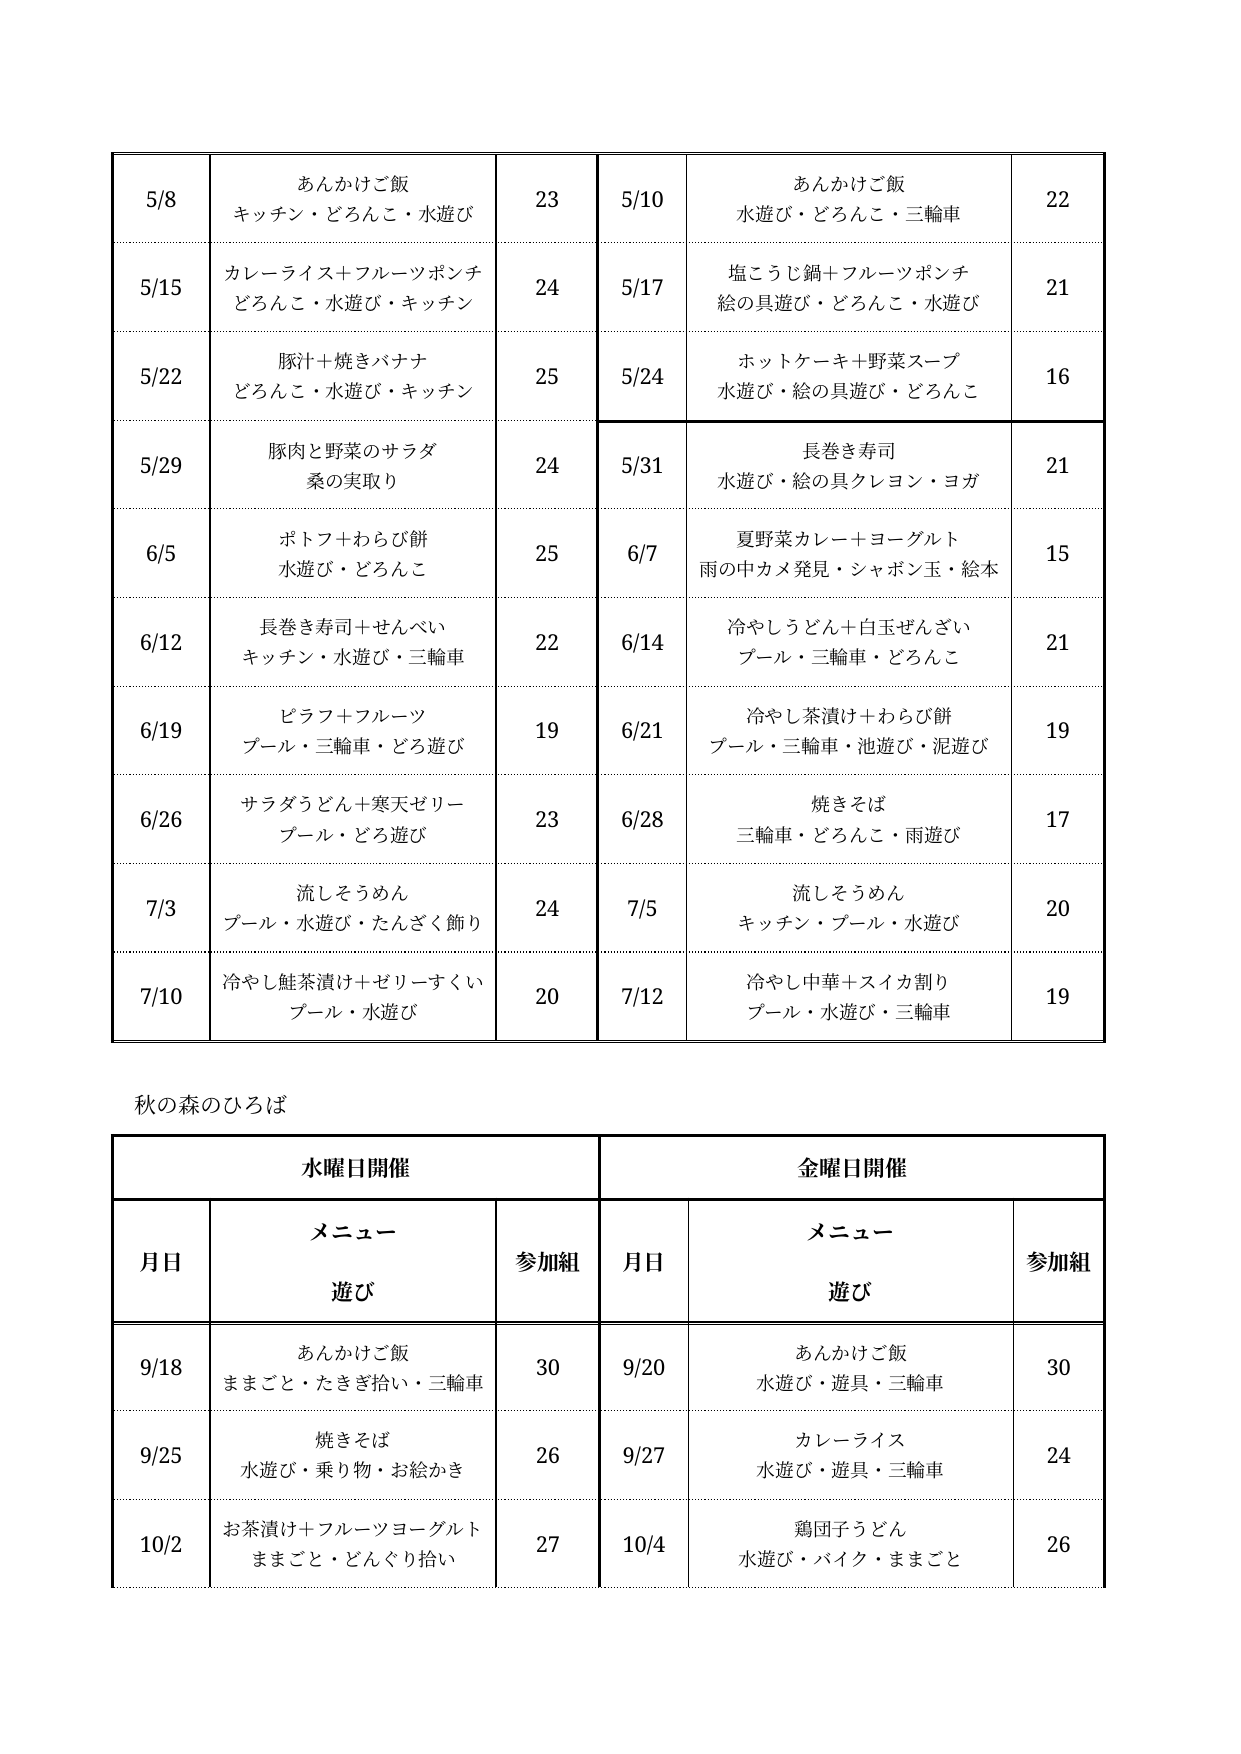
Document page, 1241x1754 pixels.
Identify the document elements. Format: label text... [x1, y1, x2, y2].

table_cell 15 [1012, 508, 1103, 597]
table_cell 9/20 [601, 1325, 688, 1410]
table_cell 20 [497, 951, 596, 1040]
table_cell 5/29 [114, 420, 209, 508]
table_cell 6/19 [114, 686, 209, 774]
table_cell 5/17 [599, 242, 686, 331]
table_cell 24 [497, 420, 596, 508]
table_cell 22 [497, 597, 596, 686]
table_cell 5/31 [599, 423, 686, 508]
table_cell ホットケーキ＋野菜スープ 水遊び・絵の具遊び・どろんこ [687, 331, 1011, 419]
table_cell 5/24 [599, 331, 686, 419]
table_cell 冷やしうどん＋白玉ぜんざい プール・三輪車・どろんこ [687, 597, 1011, 686]
table_cell お茶漬け＋フルーツヨーグルト ままごと・どんぐり拾い [211, 1499, 495, 1587]
table_cell ポトフ＋わらび餅 水遊び・どろんこ [211, 508, 495, 597]
table_cell 長巻き寿司 水遊び・絵の具クレヨン・ヨガ [687, 423, 1011, 508]
table_cell 焼きそば 三輪車・どろんこ・雨遊び [687, 774, 1011, 863]
table_cell 6/5 [114, 508, 209, 597]
table_cell 23 [497, 155, 596, 242]
table_cell 月日 [114, 1201, 209, 1321]
table_cell 25 [497, 508, 596, 597]
table_cell 7/10 [114, 951, 209, 1040]
table_cell 20 [1012, 863, 1103, 951]
table_cell サラダうどん＋寒天ゼリー プール・どろ遊び [211, 774, 495, 863]
table_cell 冷やし鮭茶漬け＋ゼリーすくい プール・水遊び [211, 951, 495, 1040]
table_cell 9/27 [601, 1410, 688, 1499]
table_cell ピラフ＋フルーツ プール・三輪車・どろ遊び [211, 686, 495, 774]
table_cell 25 [497, 331, 596, 419]
table_cell 6/7 [599, 508, 686, 597]
table_cell 月日 [601, 1201, 688, 1321]
table_cell 6/28 [599, 774, 686, 863]
table_cell 30 [1014, 1325, 1103, 1410]
table_cell 6/14 [599, 597, 686, 686]
table_cell 24 [497, 242, 596, 331]
table_cell 豚肉と野菜のサラダ 桑の実取り [211, 420, 495, 508]
table_cell 6/21 [599, 686, 686, 774]
table_cell 26 [497, 1410, 598, 1499]
table_cell メニュー 遊び [211, 1201, 495, 1321]
table_cell 流しそうめん キッチン・プール・水遊び [687, 863, 1011, 951]
table_cell 30 [497, 1325, 598, 1410]
table_cell カレーライス 水遊び・遊具・三輪車 [689, 1410, 1013, 1499]
table_cell 焼きそば 水遊び・乗り物・お絵かき [211, 1410, 495, 1499]
table_cell 流しそうめん プール・水遊び・たんざく飾り [211, 863, 495, 951]
table_cell 5/8 [114, 155, 209, 242]
table_cell 24 [1014, 1410, 1103, 1499]
table_cell 19 [1012, 951, 1103, 1040]
table_cell 冷やし中華＋スイカ割り プール・水遊び・三輪車 [687, 951, 1011, 1040]
table_cell あんかけご飯 水遊び・どろんこ・三輪車 [687, 155, 1011, 242]
table_cell 5/15 [114, 242, 209, 331]
table_cell 21 [1012, 597, 1103, 686]
table_cell 豚汁＋焼きバナナ どろんこ・水遊び・キッチン [211, 331, 495, 419]
table_cell 22 [1012, 155, 1103, 242]
table_cell 19 [1012, 686, 1103, 774]
table_cell 7/3 [114, 863, 209, 951]
table_header 水曜日開催 [114, 1137, 598, 1197]
table_cell 21 [1012, 423, 1103, 508]
table_header 金曜日開催 [601, 1137, 1103, 1197]
table_cell 24 [497, 863, 596, 951]
table_cell 7/12 [599, 951, 686, 1040]
table_cell あんかけご飯 キッチン・どろんこ・水遊び [211, 155, 495, 242]
table_cell 5/22 [114, 331, 209, 419]
table_cell 27 [497, 1499, 598, 1587]
table_cell 参加組 [497, 1201, 598, 1321]
table_cell 19 [497, 686, 596, 774]
table_cell 6/26 [114, 774, 209, 863]
table_cell 夏野菜カレー＋ヨーグルト 雨の中カメ発見・シャボン玉・絵本 [687, 508, 1011, 597]
table_cell 6/12 [114, 597, 209, 686]
table_cell 26 [1014, 1499, 1103, 1587]
table_cell 冷やし茶漬け＋わらび餅 プール・三輪車・池遊び・泥遊び [687, 686, 1011, 774]
table_cell 10/2 [114, 1499, 209, 1587]
table_cell 16 [1012, 331, 1103, 419]
table_cell 5/10 [599, 155, 686, 242]
table_cell 17 [1012, 774, 1103, 863]
table_cell 7/5 [599, 863, 686, 951]
table_cell 塩こうじ鍋＋フルーツポンチ 絵の具遊び・どろんこ・水遊び [687, 242, 1011, 331]
table_cell 参加組 [1014, 1201, 1103, 1321]
table_cell あんかけご飯 水遊び・遊具・三輪車 [689, 1325, 1013, 1410]
table_cell 9/18 [114, 1325, 209, 1410]
table_cell カレーライス＋フルーツポンチ どろんこ・水遊び・キッチン [211, 242, 495, 331]
table_cell 鶏団子うどん 水遊び・バイク・ままごと [689, 1499, 1013, 1587]
table_cell 長巻き寿司＋せんべい キッチン・水遊び・三輪車 [211, 597, 495, 686]
table_cell 23 [497, 774, 596, 863]
table_cell メニュー 遊び [689, 1201, 1013, 1321]
text 秋の森のひろば [112, 1073, 1128, 1134]
table_cell 21 [1012, 242, 1103, 331]
table_cell 10/4 [601, 1499, 688, 1587]
table_cell 9/25 [114, 1410, 209, 1499]
table_cell あんかけご飯 ままごと・たきぎ拾い・三輪車 [211, 1325, 495, 1410]
